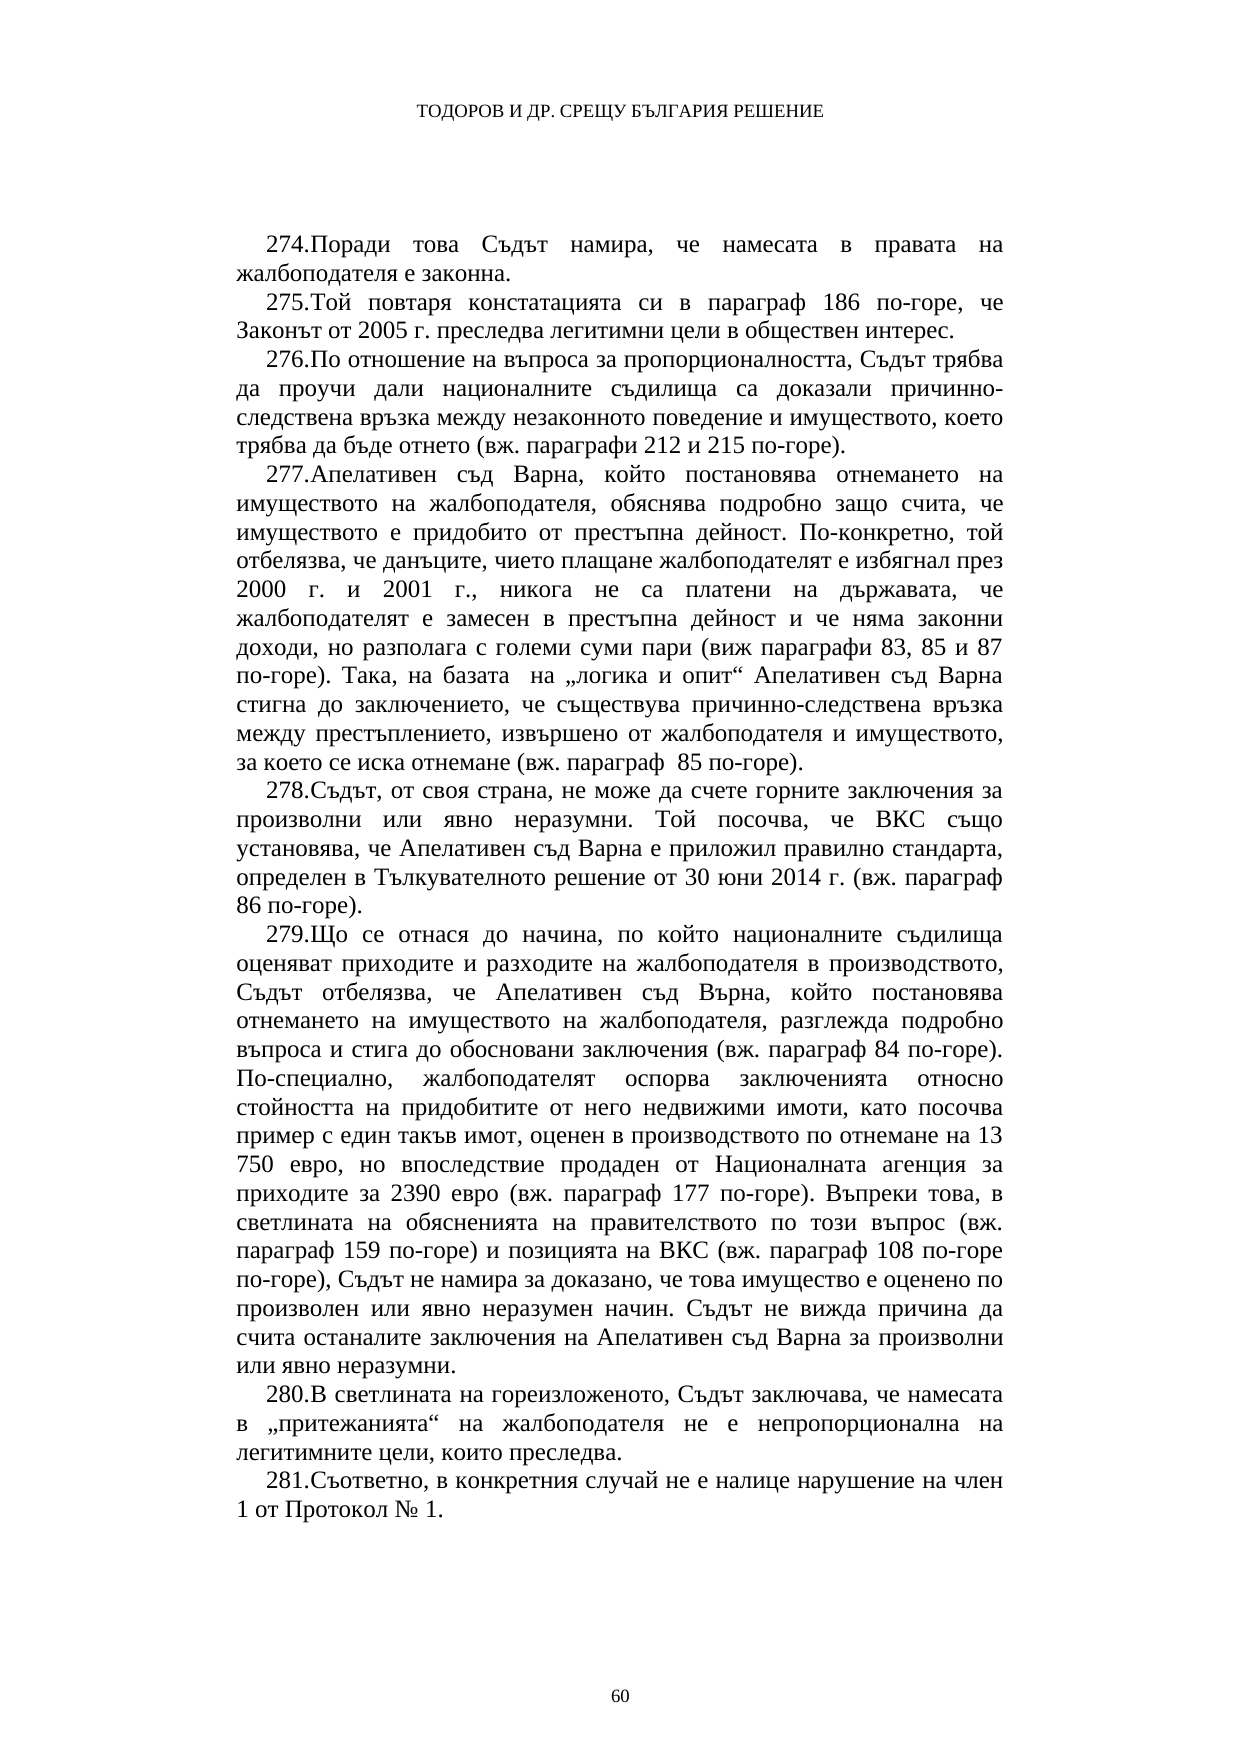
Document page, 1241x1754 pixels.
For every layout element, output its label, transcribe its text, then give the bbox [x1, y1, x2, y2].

list По отношение на въпроса за пропорционалността, Съдът трябва да проучи дали националните съдилища са доказали причинно-следствена връзка между незаконното поведение и имуществото, което трябва да бъде отнето (вж. параграфи 212 и 215 по-горе). [236, 344, 1004, 459]
list Апелативен съд Варна, който постановява отнемането на имуществото на жалбоподателя, обяснява подробно защо счита, че имуществото е придобито от престъпна дейност. По-конкретно, той отбелязва, че данъците, чието плащане жалбоподателят е избягнал през 2000 г. и 2001 г., никога не са платени на държавата, че жалбоподателят е замесен в престъпна дейност и че няма законни доходи, но разполага с големи суми пари (виж параграфи 83, 85 и 87 по-горе). Така, на базата на „логика и опит“ Апелативен съд Варна стигна до заключението, че съществува причинно-следствена връзка между престъплението, извършено от жалбоподателя и имуществото, за което се иска отнемане (вж. параграф 85 по-горе). [236, 459, 1004, 776]
list Що се отнася до начина, по който националните съдилища оценяват приходите и разходите на жалбоподателя в производството, Съдът отбелязва, че Апелативен съд Върна, който постановява отнемането на имуществото на жалбоподателя, разглежда подробно въпроса и стига до обосновани заключения (вж. параграф 84 по-горе). По-специално, жалбоподателят оспорва заключенията относно стойността на придобитите от него недвижими имоти, като посочва пример с един такъв имот, оценен в производството по отнемане на 13 750 евро, но впоследствие продаден от Националната агенция за приходите за 2390 евро (вж. параграф 177 по-горе). Въпреки това, в светлината на обясненията на правителството по този въпрос (вж. параграф 159 по-горе) и позицията на ВКС (вж. параграф 108 по-горе по-горе), Съдът не намира за доказано, че това имущество е оценено по произволен или явно неразумен начин. Съдът не вижда причина да счита останалите заключения на Апелативен съд Варна за произволни или явно неразумни. [236, 919, 1004, 1379]
list Съответно, в конкретния случай не е налице нарушение на член 1 от Протокол № 1. [236, 1466, 1004, 1523]
list Съдът, от своя страна, не може да счете горните заключения за произволни или явно неразумни. Той посочва, че ВКС също установява, че Апелативен съд Варна е приложил правилно стандарта, определен в Тълкувателното решение от 30 юни 2014 г. (вж. параграф 86 по-горе). [236, 776, 1004, 919]
list Той повтаря констатацията си в параграф 186 по-горе, че Законът от 2005 г. преследва легитимни цели в обществен интерес. [236, 287, 1004, 344]
list Поради това Съдът намира, че намесата в правата на жалбоподателя е законна. [236, 229, 1004, 287]
list В светлината на гореизложеното, Съдът заключава, че намесата в „притежанията“ на жалбоподателя не е непропорционална на легитимните цели, които преследва. [236, 1379, 1004, 1466]
